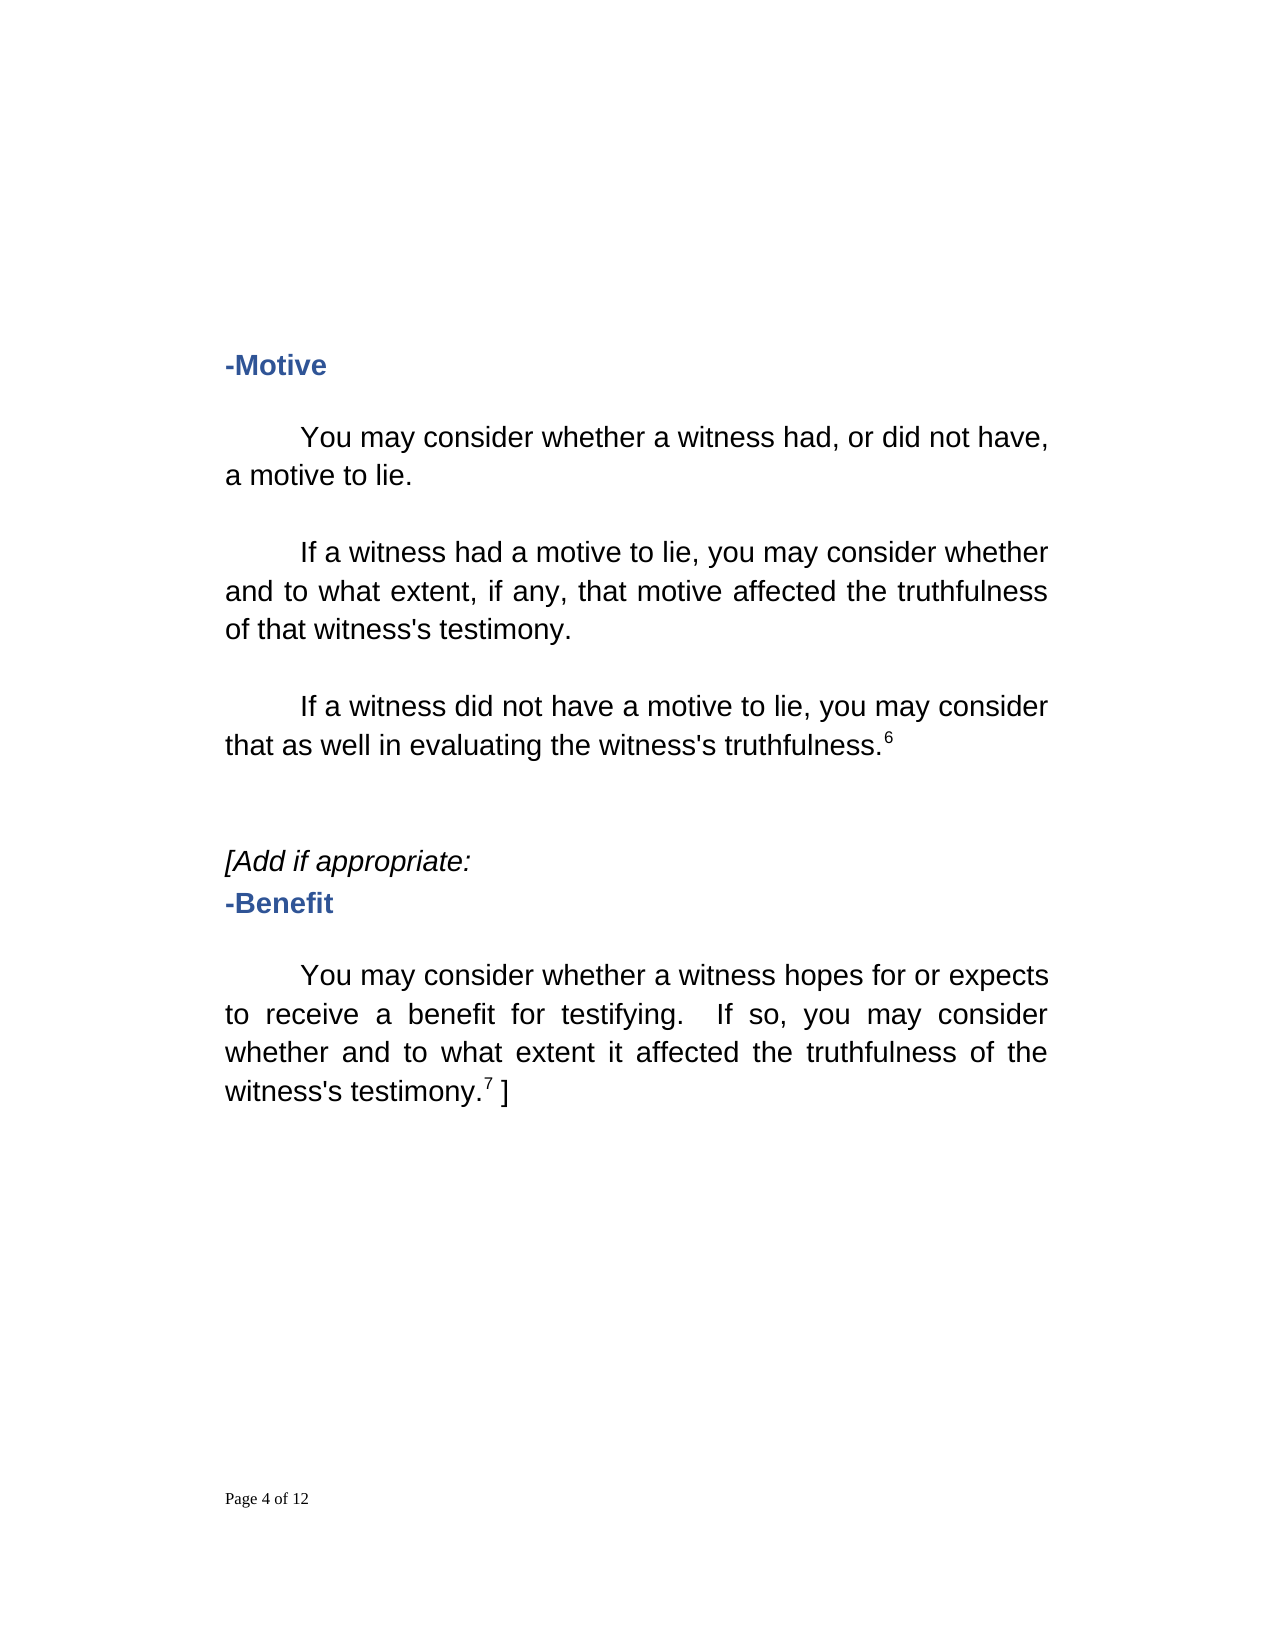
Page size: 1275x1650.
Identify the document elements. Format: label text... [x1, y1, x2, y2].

text [Add if appropriate: [225, 843, 1050, 877]
text If a witness did not have a motive to lie, you may consider that as well in evaluating the witness's truthfulness. [225, 689, 1050, 761]
subtitle -Motive [225, 347, 1050, 381]
subtitle -Benefit [225, 886, 1050, 920]
text You may consider whether a witness had, or did not have, a motive to lie. [225, 419, 1050, 492]
text You may consider whether a witness hopes for or expects to receive a benefit for testifying. If so, you may consider whether and to what extent it affected the truthfulness of the witness's testimony. ] [225, 958, 1050, 1107]
text If a witness had a motive to lie, you may consider whether and to what extent, if any, that motive affected the truthfulness of that witness's testimony. [225, 535, 1050, 646]
